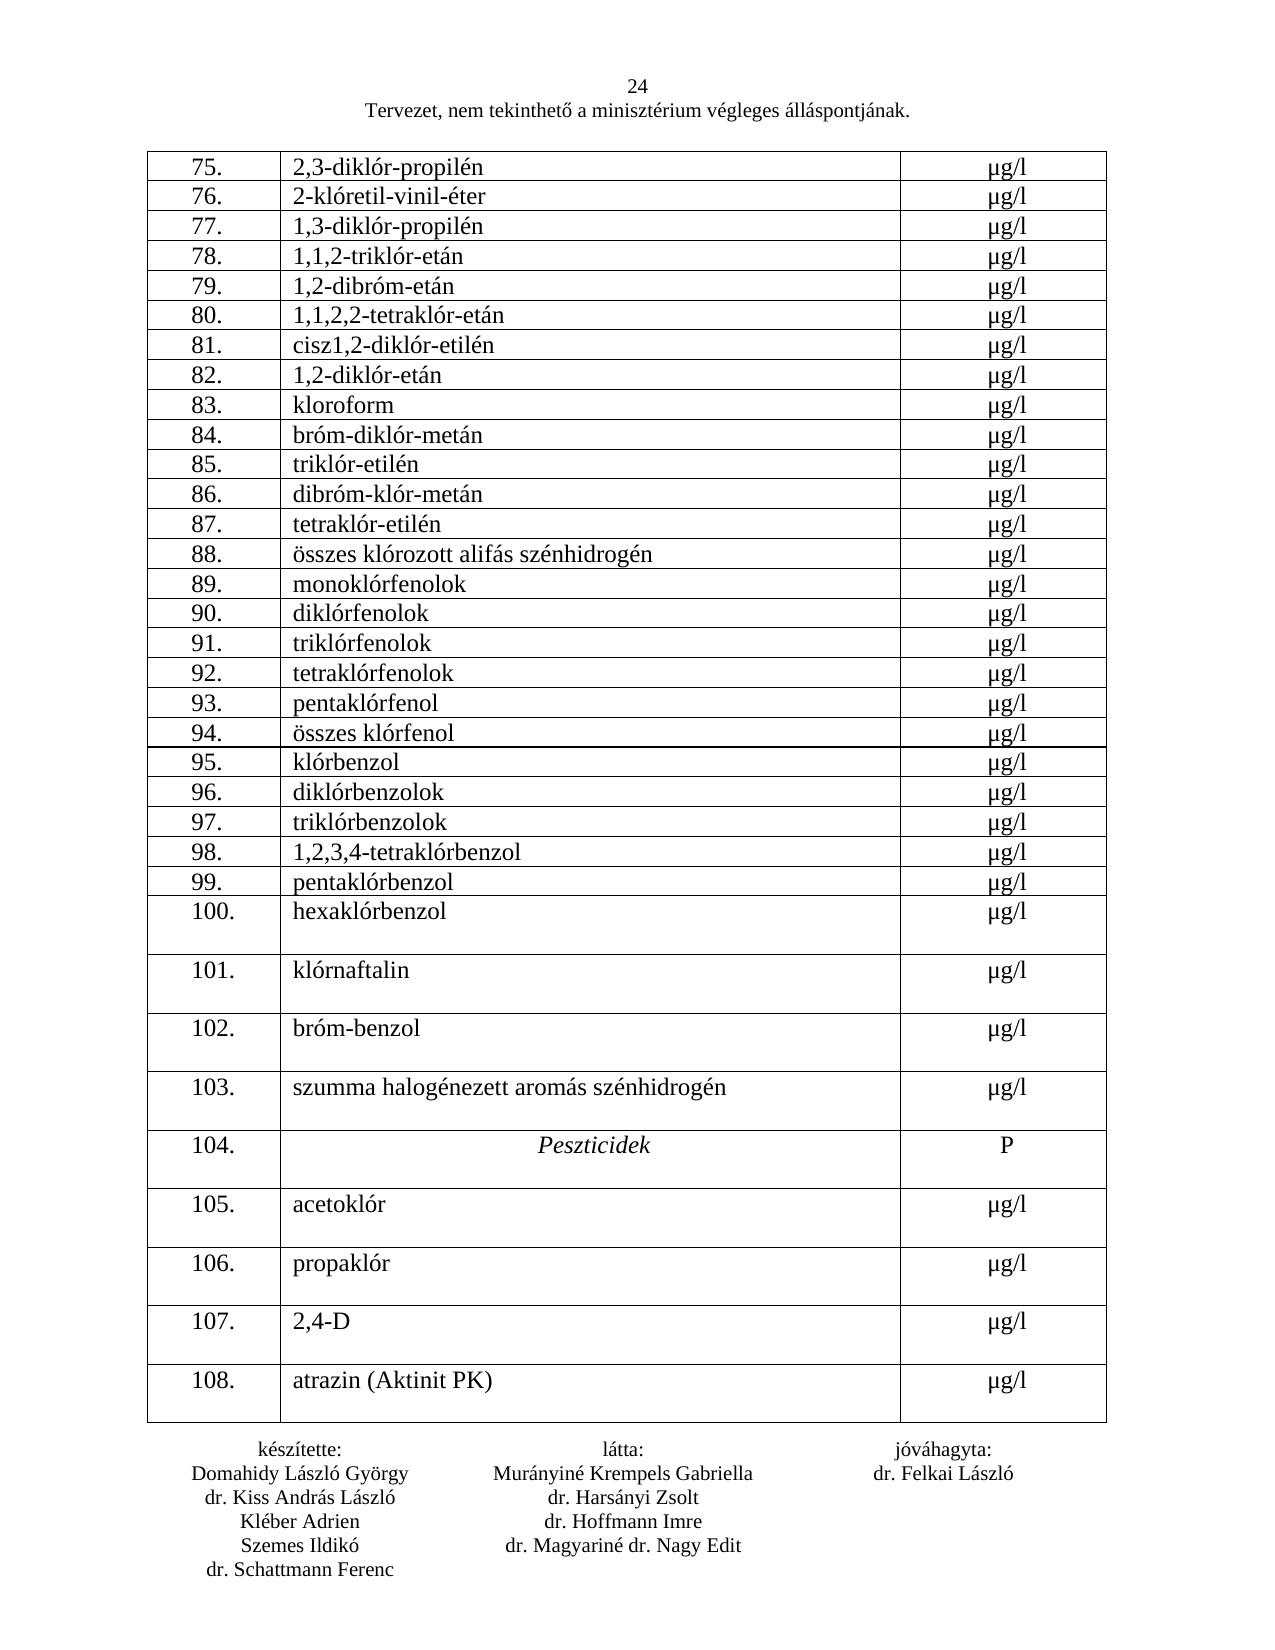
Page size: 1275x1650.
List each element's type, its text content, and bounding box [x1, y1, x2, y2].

table_cell atrazin (Aktinit PK) [281, 1365, 900, 1422]
table_cell μg/l [901, 152, 1106, 180]
table_cell [148, 1014, 280, 1071]
table_cell μg/l [901, 301, 1106, 329]
table_cell [148, 807, 280, 836]
table_cell [148, 688, 280, 717]
table_cell [148, 390, 280, 419]
table_cell klórnaftalin [281, 955, 900, 1012]
table_cell μg/l [901, 807, 1106, 836]
table_cell 1,2-diklór-etán [281, 360, 900, 389]
table_cell μg/l [901, 1306, 1106, 1364]
table_cell [148, 777, 280, 806]
table_cell [148, 539, 280, 568]
table_cell [148, 211, 280, 240]
table_cell 1,2,3,4-tetraklórbenzol [281, 837, 900, 866]
table_cell μg/l [901, 420, 1106, 448]
table_cell μg/l [901, 955, 1106, 1012]
table_cell μg/l [901, 867, 1106, 895]
table_cell triklórfenolok [281, 628, 900, 657]
table_cell 1,1,2-triklór-etán [281, 241, 900, 270]
table_cell [148, 1365, 280, 1422]
table_cell [148, 450, 280, 478]
table_cell [148, 181, 280, 210]
table_cell cisz1,2-diklór-etilén [281, 330, 900, 359]
table_cell triklórbenzolok [281, 807, 900, 836]
table_cell bróm-diklór-metán [281, 420, 900, 448]
table_cell diklórfenolok [281, 599, 900, 627]
table_cell kloroform [281, 390, 900, 419]
table_cell μg/l [901, 330, 1106, 359]
table_cell [148, 330, 280, 359]
table_cell μg/l [901, 837, 1106, 866]
table_cell P [901, 1131, 1106, 1188]
table_cell μg/l [901, 271, 1106, 299]
table_cell [148, 420, 280, 448]
table_cell μg/l [901, 450, 1106, 478]
table_cell diklórbenzolok [281, 777, 900, 806]
table_cell monoklórfenolok [281, 569, 900, 597]
table_cell [148, 718, 280, 746]
table_cell [148, 360, 280, 389]
table_cell 2,3-diklór-propilén [281, 152, 900, 180]
table_cell μg/l [901, 1189, 1106, 1247]
table_cell összes klórozott alifás szénhidrogén [281, 539, 900, 568]
table_cell [148, 1306, 280, 1364]
table_cell [148, 837, 280, 866]
table_cell [148, 748, 280, 776]
table_cell [148, 955, 280, 1012]
table_cell μg/l [901, 1014, 1106, 1071]
table_cell μg/l [901, 181, 1106, 210]
table_cell dibróm-klór-metán [281, 479, 900, 508]
table_cell tetraklórfenolok [281, 658, 900, 687]
table_cell Peszticidek [281, 1131, 900, 1188]
table_cell μg/l [901, 688, 1106, 717]
table_cell 1,1,2,2-tetraklór-etán [281, 301, 900, 329]
table_cell μg/l [901, 748, 1106, 776]
table_cell μg/l [901, 777, 1106, 806]
table_cell [148, 152, 280, 180]
table_cell μg/l [901, 896, 1106, 954]
table_cell [148, 599, 280, 627]
table_cell [148, 569, 280, 597]
table_cell μg/l [901, 539, 1106, 568]
table_cell μg/l [901, 718, 1106, 746]
table_cell acetoklór [281, 1189, 900, 1247]
table_cell μg/l [901, 628, 1106, 657]
table_cell μg/l [901, 211, 1106, 240]
table_cell μg/l [901, 569, 1106, 597]
table_cell μg/l [901, 1072, 1106, 1129]
table_cell összes klórfenol [281, 718, 900, 746]
table_cell szumma halogénezett aromás szénhidrogén [281, 1072, 900, 1129]
table_cell [148, 896, 280, 954]
table_cell [148, 1248, 280, 1305]
table_cell [148, 1072, 280, 1129]
table_cell μg/l [901, 1248, 1106, 1305]
table_cell [148, 301, 280, 329]
table_cell [148, 628, 280, 657]
table_cell pentaklórbenzol [281, 867, 900, 895]
table_cell [148, 1131, 280, 1188]
table_cell [148, 1189, 280, 1247]
table_cell [148, 509, 280, 538]
table_cell μg/l [901, 360, 1106, 389]
table_cell [148, 479, 280, 508]
table_cell tetraklór-etilén [281, 509, 900, 538]
table_cell [148, 271, 280, 299]
table_cell pentaklórfenol [281, 688, 900, 717]
table_cell propaklór [281, 1248, 900, 1305]
table_cell 1,2-dibróm-etán [281, 271, 900, 299]
table_cell μg/l [901, 1365, 1106, 1422]
table_cell μg/l [901, 390, 1106, 419]
table_cell triklór-etilén [281, 450, 900, 478]
table_cell μg/l [901, 241, 1106, 270]
table_cell klórbenzol [281, 748, 900, 776]
table_cell hexaklórbenzol [281, 896, 900, 954]
table_cell bróm-benzol [281, 1014, 900, 1071]
table_cell 1,3-diklór-propilén [281, 211, 900, 240]
table_cell μg/l [901, 509, 1106, 538]
table_cell [148, 658, 280, 687]
table_cell μg/l [901, 479, 1106, 508]
table_cell μg/l [901, 599, 1106, 627]
table_cell [148, 867, 280, 895]
table_cell [148, 241, 280, 270]
table_cell μg/l [901, 658, 1106, 687]
table_cell 2,4-D [281, 1306, 900, 1364]
table_cell 2-klóretil-vinil-éter [281, 181, 900, 210]
